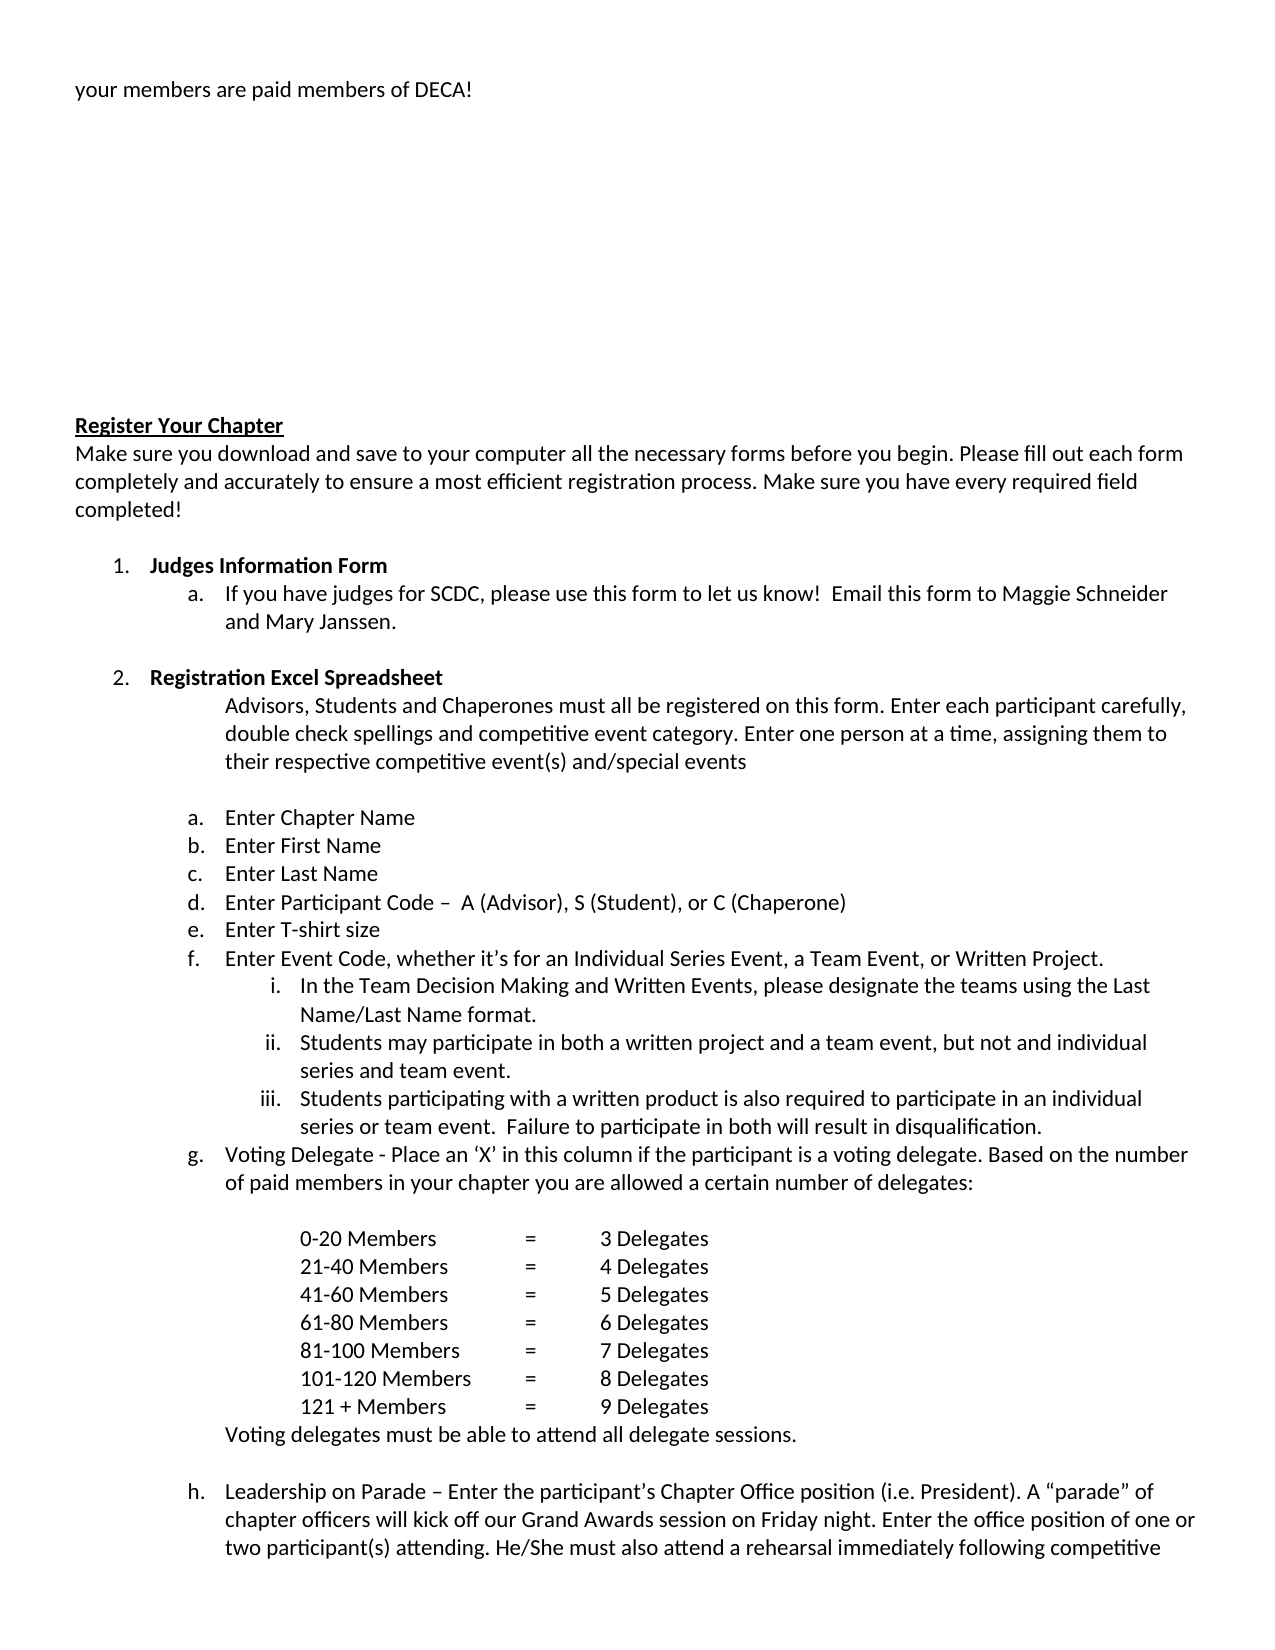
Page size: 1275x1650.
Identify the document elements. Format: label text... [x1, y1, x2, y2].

list Enter Participant Code – A (Advisor), S (Student), or C (Chaperone) [187, 888, 1200, 916]
text 101-120 Members = 8 Delegates [225, 1364, 1200, 1392]
text Advisors, Students and Chaperones must all be registered on this form. Enter each participant carefully, double check spellings and competitive event category. Enter one person at a time, assigning them to their respective competitive event(s) and/special events [225, 691, 1200, 776]
list Enter First Name [187, 832, 1200, 859]
text 81-100 Members = 7 Delegates [225, 1336, 1200, 1364]
text 0-20 Members = 3 Delegates [225, 1224, 1200, 1252]
list Registration Excel Spreadsheet [112, 663, 1200, 691]
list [187, 1477, 1200, 1561]
text Voting delegates must be able to attend all delegate sessions. [225, 1420, 1200, 1477]
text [75, 75, 1200, 103]
text 21-40 Members = 4 Delegates [225, 1252, 1200, 1280]
list Enter T-shirt size [187, 916, 1200, 944]
text Make sure you download and save to your computer all the necessary forms before you begin. Please fill out each form completely and accurately to ensure a most efficient registration process. Make sure you have every required field completed! [75, 439, 1200, 523]
text Register Your Chapter [75, 411, 1200, 439]
list Students participating with a written product is also required to participate in an individual series or team event. Failure to participate in both will result in disqualification. [281, 1084, 1200, 1140]
list If you have judges for SCDC, please use this form to let us know! Email this form to Maggie Schneider and Mary Janssen. [187, 579, 1200, 635]
list Enter Chapter Name [187, 803, 1200, 832]
list Judges Information Form [112, 551, 1200, 579]
text 121 + Members = 9 Delegates [225, 1392, 1200, 1420]
list Voting Delegate - Place an ‘X’ in this column if the participant is a voting delegate. Based on the number of paid members in your chapter you are allowed a certain number of delegates: [187, 1140, 1200, 1196]
list In the Team Decision Making and Written Events, please designate the teams using the Last Name/Last Name format. [281, 972, 1200, 1028]
text 61-80 Members = 6 Delegates [225, 1308, 1200, 1336]
text 41-60 Members = 5 Delegates [225, 1280, 1200, 1308]
list Enter Event Code, whether it’s for an Individual Series Event, a Team Event, or Written Project. [187, 944, 1200, 972]
list Enter Last Name [187, 859, 1200, 888]
list Students may participate in both a written project and a team event, but not and individual series and team event. [281, 1028, 1200, 1084]
